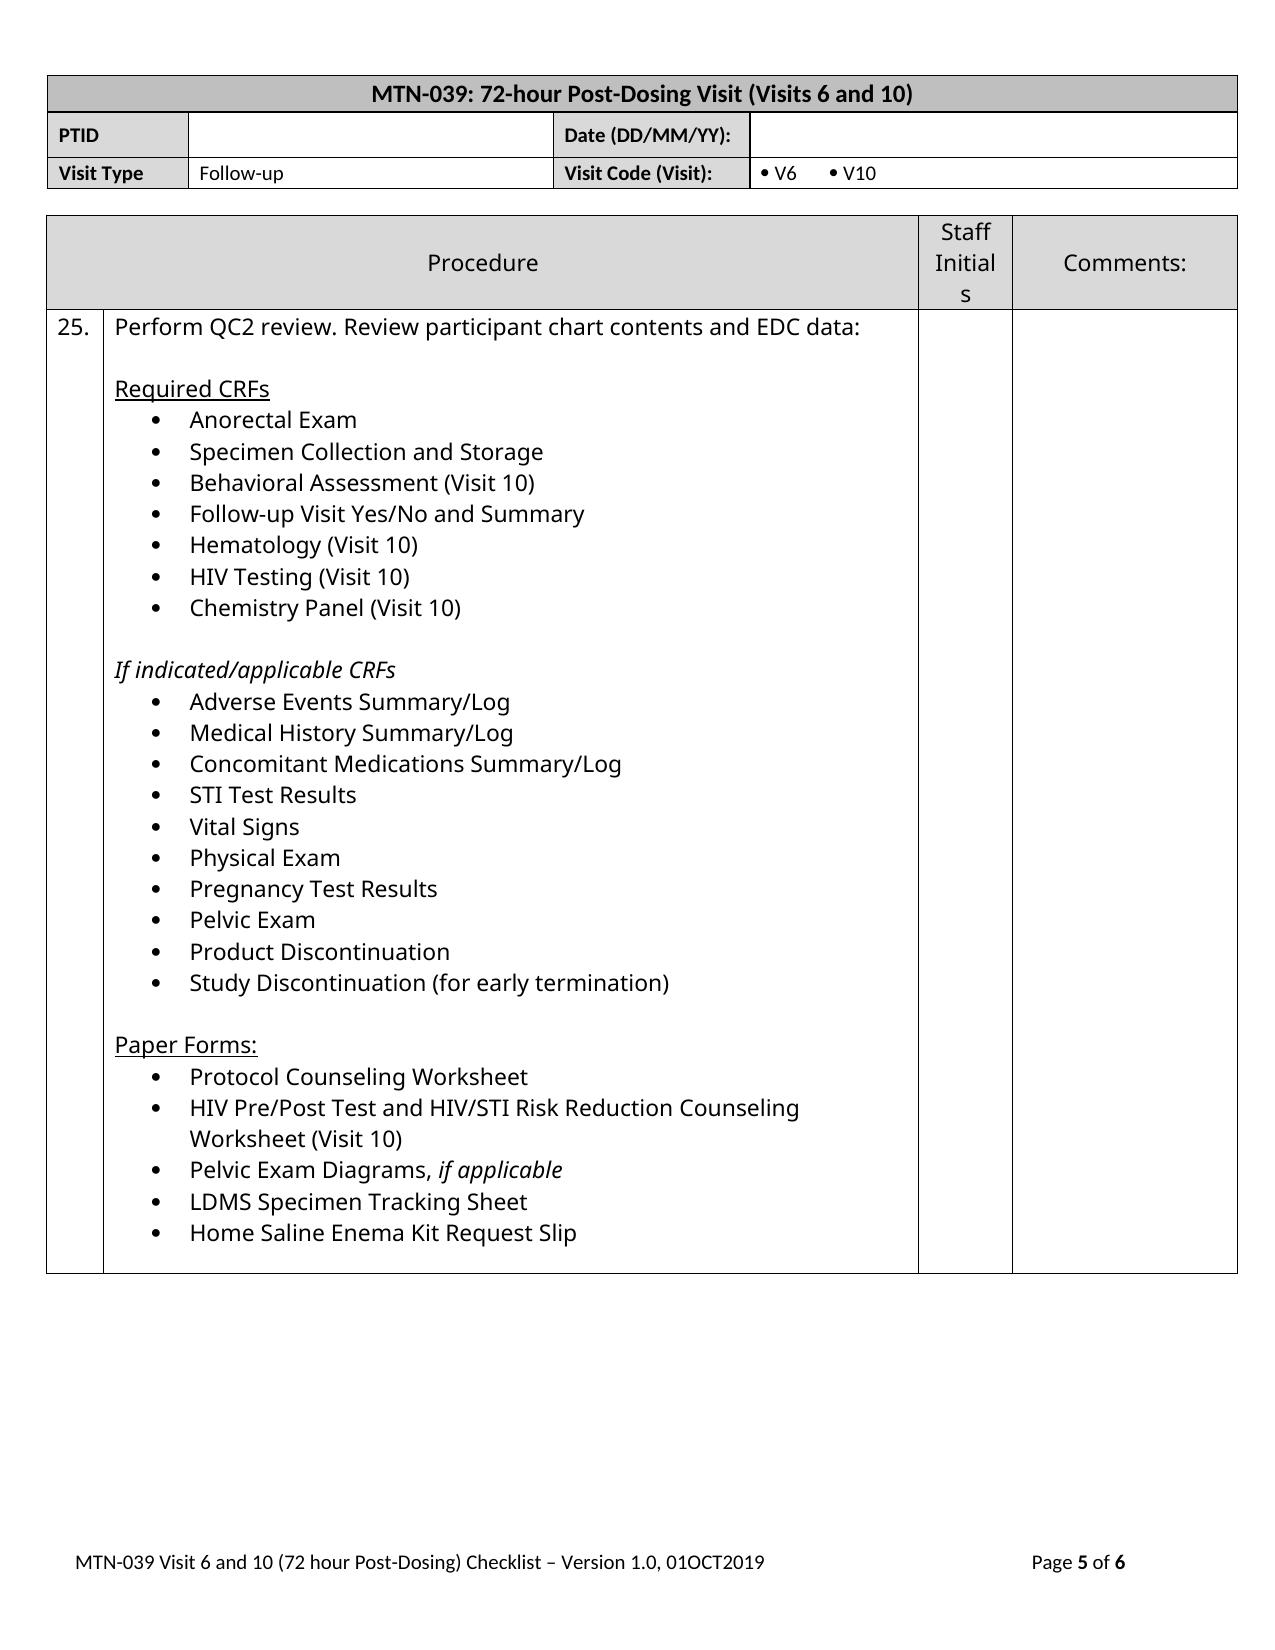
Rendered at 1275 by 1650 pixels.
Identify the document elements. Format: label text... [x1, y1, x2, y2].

table_cell [919, 310, 1012, 1273]
table_cell Perform QC2 review. Review participant chart contents and EDC data: Required CRFs Anorectal Exam Specimen Collection and Storage Behavioral Assessment (Visit 10) Follow-up Visit Yes/No and Summary Hematology (Visit 10) HIV Testing (Visit 10) Chemistry Panel (Visit 10) If indicated/applicable CRFs Adverse Events Summary/Log Medical History Summary/Log Concomitant Medications Summary/Log STI Test Results Vital Signs Physical Exam Pregnancy Test Results Pelvic Exam Product Discontinuation Study Discontinuation (for early termination) Paper Forms: Protocol Counseling Worksheet HIV Pre/Post Test and HIV/STI Risk Reduction Counseling Worksheet (Visit 10) Pelvic Exam Diagrams, if applicable LDMS Specimen Tracking Sheet Home Saline Enema Kit Request Slip [104, 310, 918, 1273]
table_cell [47, 310, 103, 1273]
table_header Staff Initials [919, 216, 1012, 309]
table_cell [1013, 310, 1237, 1273]
table_header Comments: [1013, 216, 1237, 309]
table_header Procedure [47, 216, 918, 309]
